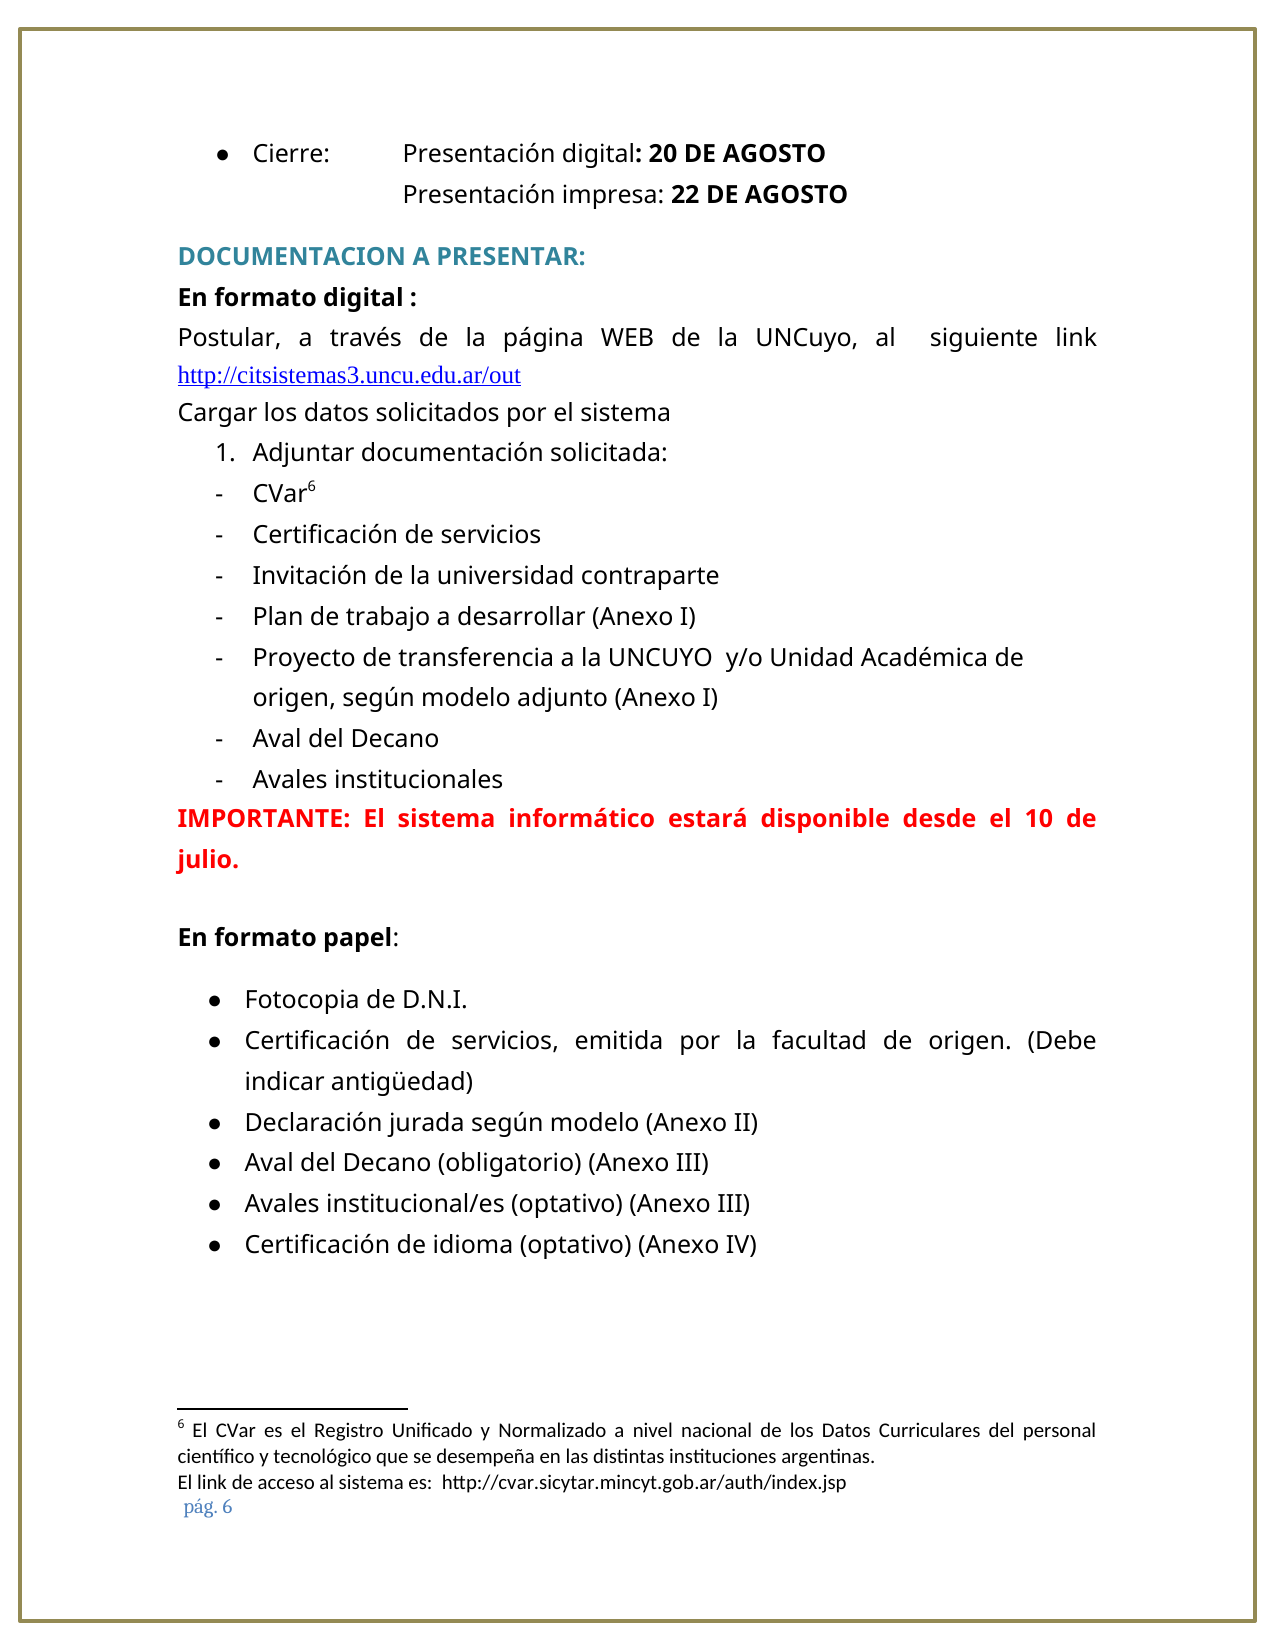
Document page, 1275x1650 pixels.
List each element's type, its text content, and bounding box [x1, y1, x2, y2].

list Certificación de servicios [215, 517, 1098, 551]
list Declaración jurada según modelo (Anexo II) [207, 1104, 1098, 1138]
text DOCUMENTACION A PRESENTAR: [177, 238, 1098, 272]
list Cierre: Presentación digital: 20 DE AGOSTO [215, 136, 1098, 170]
list Plan de trabajo a desarrollar (Anexo I) [215, 598, 1098, 632]
list Avales institucional/es (optativo) (Anexo III) [207, 1186, 1098, 1220]
list Avales institucionales [215, 762, 1098, 796]
list Aval del Decano [215, 721, 1098, 755]
text En formato digital : [177, 279, 1098, 313]
list Certificación de servicios, emitida por la facultad de origen. (Debe indicar antigüedad) [207, 1023, 1098, 1097]
list Fotocopia de D.N.I. [207, 982, 1098, 1016]
list CVar [215, 476, 1098, 510]
text Postular, a través de la página WEB de la UNCuyo, al siguiente link http://citsistemas3.uncu.edu.ar/out [177, 320, 1098, 388]
text IMPORTANTE: El sistema informático estará disponible desde el 10 de julio. [177, 801, 1098, 876]
list Proyecto de transferencia a la UNCUYO y/o Unidad Académica de origen, según modelo adjunto (Anexo I) [215, 639, 1098, 714]
list Aval del Decano (obligatorio) (Anexo III) [207, 1145, 1098, 1179]
text Cargar los datos solicitados por el sistema [177, 394, 1098, 428]
list Adjuntar documentación solicitada: [215, 435, 1098, 469]
text Presentación impresa: 22 DE AGOSTO [363, 177, 1098, 211]
list Invitación de la universidad contraparte [215, 558, 1098, 592]
text En formato papel: [177, 920, 1098, 954]
list Certificación de idioma (optativo) (Anexo IV) [207, 1227, 1098, 1261]
